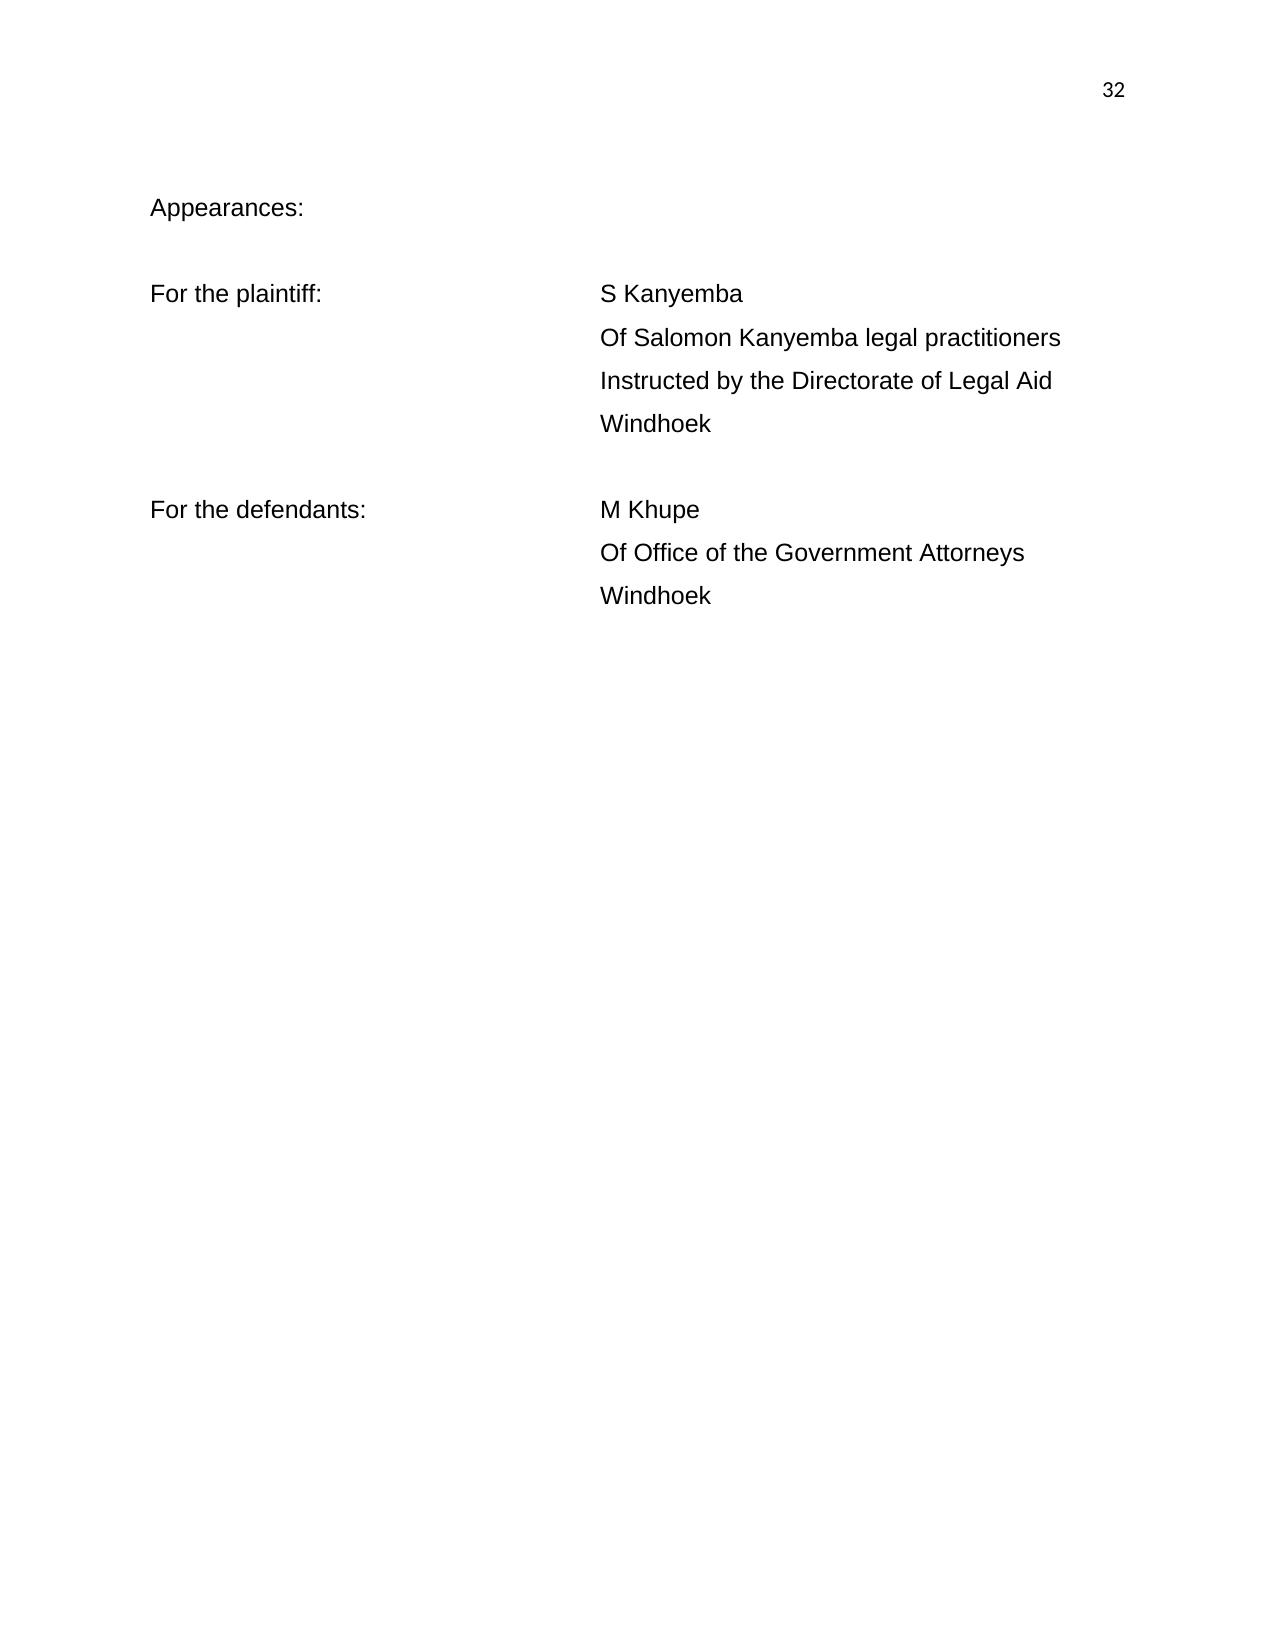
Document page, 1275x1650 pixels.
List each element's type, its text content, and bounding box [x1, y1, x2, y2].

text Appearances: [150, 193, 1125, 222]
text For the plaintiff: S Kanyemba [150, 279, 1125, 308]
text Of Salomon Kanyemba legal practitioners [150, 322, 1125, 351]
text Instructed by the Directorate of Legal Aid [150, 366, 1125, 394]
text Windhoek [150, 409, 1125, 437]
text For the defendants: M Khupe [150, 495, 1125, 524]
text Windhoek [150, 581, 1125, 610]
text Of Office of the Government Attorneys [150, 538, 1125, 567]
